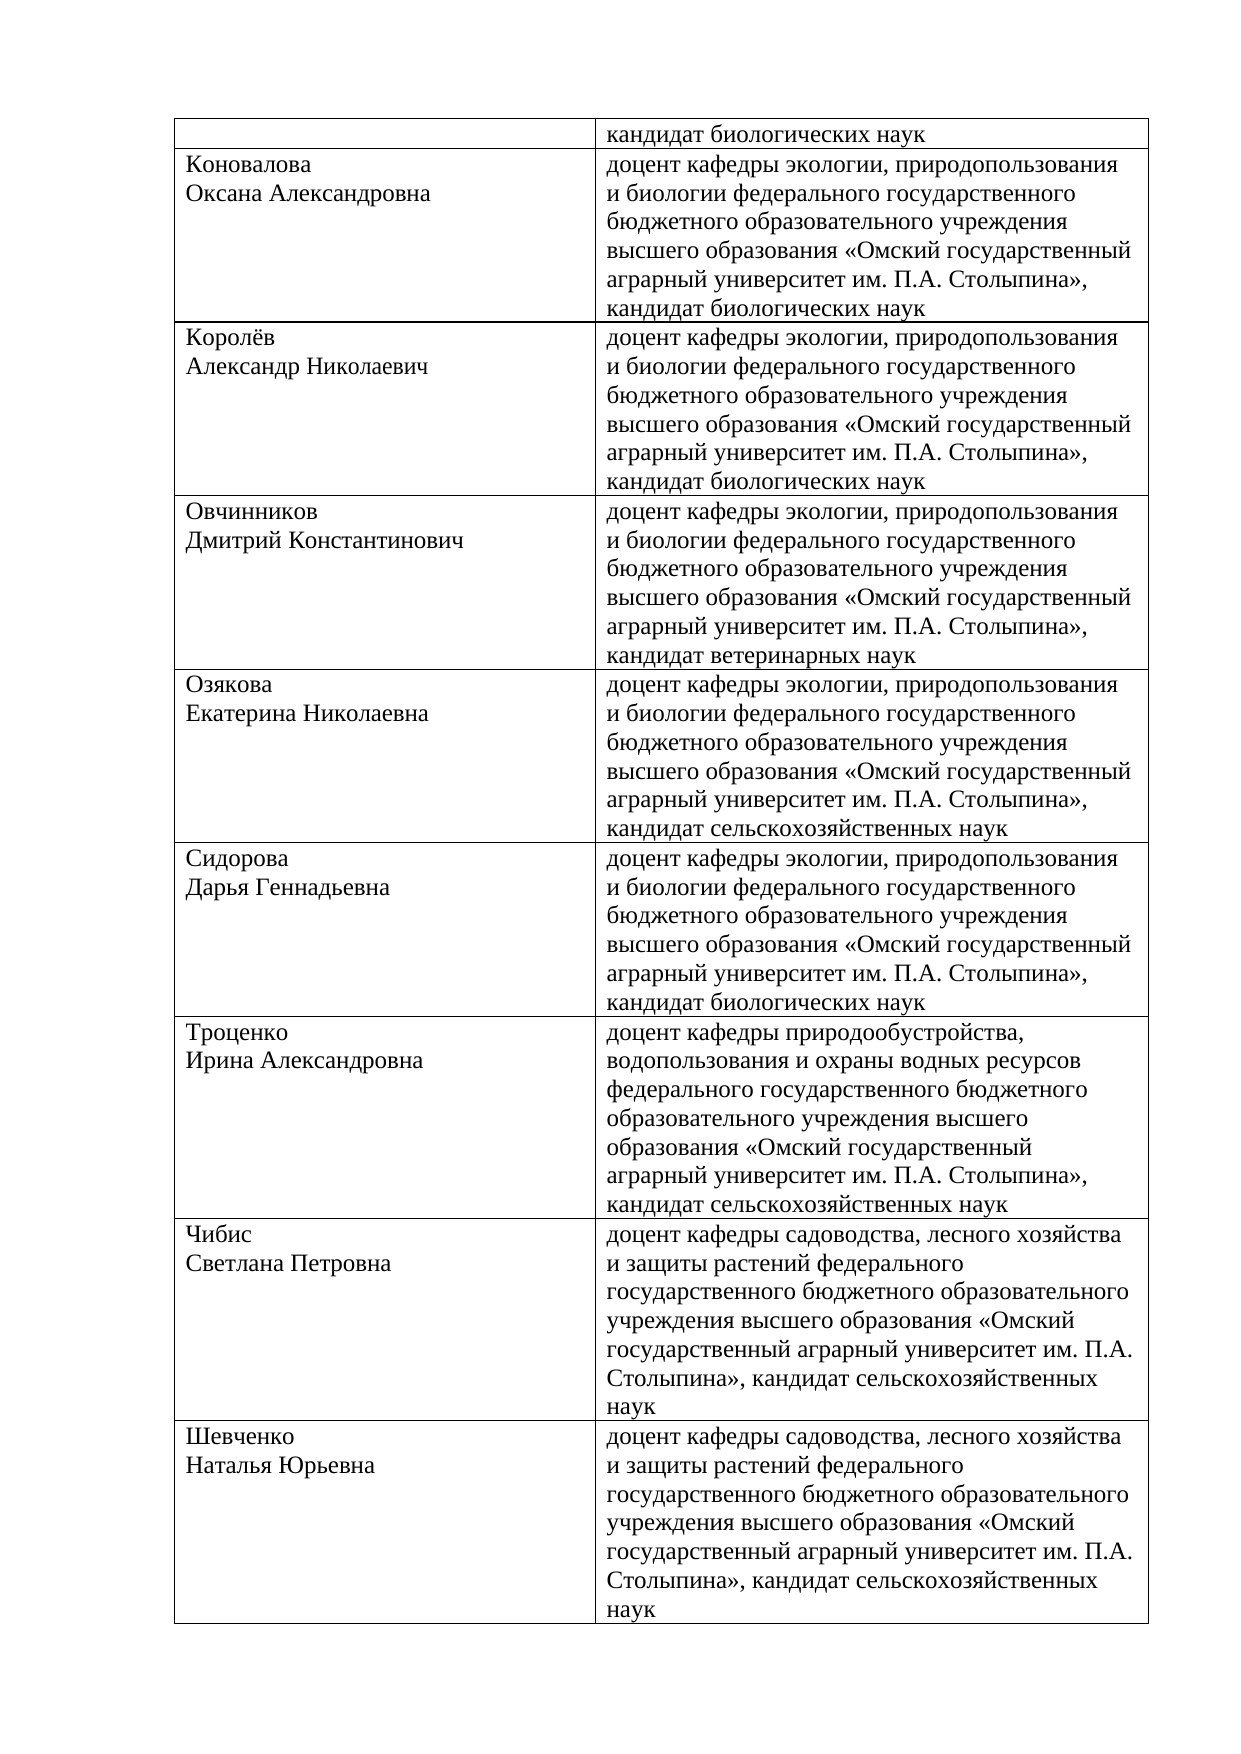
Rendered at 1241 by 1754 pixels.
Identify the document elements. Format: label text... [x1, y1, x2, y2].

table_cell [175, 119, 595, 148]
table_cell Сидорова Дарья Геннадьевна [175, 843, 595, 1016]
table_cell Шевченко Наталья Юрьевна [175, 1421, 595, 1622]
table_cell Троценко Ирина Александровна [175, 1017, 595, 1218]
table_cell Овчинников Дмитрий Константинович [175, 496, 595, 668]
table_cell Коновалова Оксана Александровна [175, 149, 595, 321]
table_cell Озякова Екатерина Николаевна [175, 670, 595, 842]
table_cell доцент кафедры экологии, природопользования и биологии федерального государственного бюджетного образовательного учреждения высшего образования «Омский государственный аграрный университет им. П.А. Столыпина», кандидат ветеринарных наук [596, 496, 1148, 668]
table_cell доцент кафедры экологии, природопользования и биологии федерального государственного бюджетного образовательного учреждения высшего образования «Омский государственный аграрный университет им. П.А. Столыпина», кандидат сельскохозяйственных наук [596, 670, 1148, 842]
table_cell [596, 119, 1148, 148]
table_cell Королёв Александр Николаевич [175, 323, 595, 495]
table_cell доцент кафедры природообустройства, водопользования и охраны водных ресурсов федерального государственного бюджетного образовательного учреждения высшего образования «Омский государственный аграрный университет им. П.А. Столыпина», кандидат сельскохозяйственных наук [596, 1017, 1148, 1218]
table_cell доцент кафедры садоводства, лесного хозяйства и защиты растений федерального государственного бюджетного образовательного учреждения высшего образования «Омский государственный аграрный университет им. П.А. Столыпина», кандидат сельскохозяйственных наук [596, 1421, 1148, 1622]
table_cell доцент кафедры садоводства, лесного хозяйства и защиты растений федерального государственного бюджетного образовательного учреждения высшего образования «Омский государственный аграрный университет им. П.А. Столыпина», кандидат сельскохозяйственных наук [596, 1219, 1148, 1420]
table_cell Чибис Светлана Петровна [175, 1219, 595, 1420]
